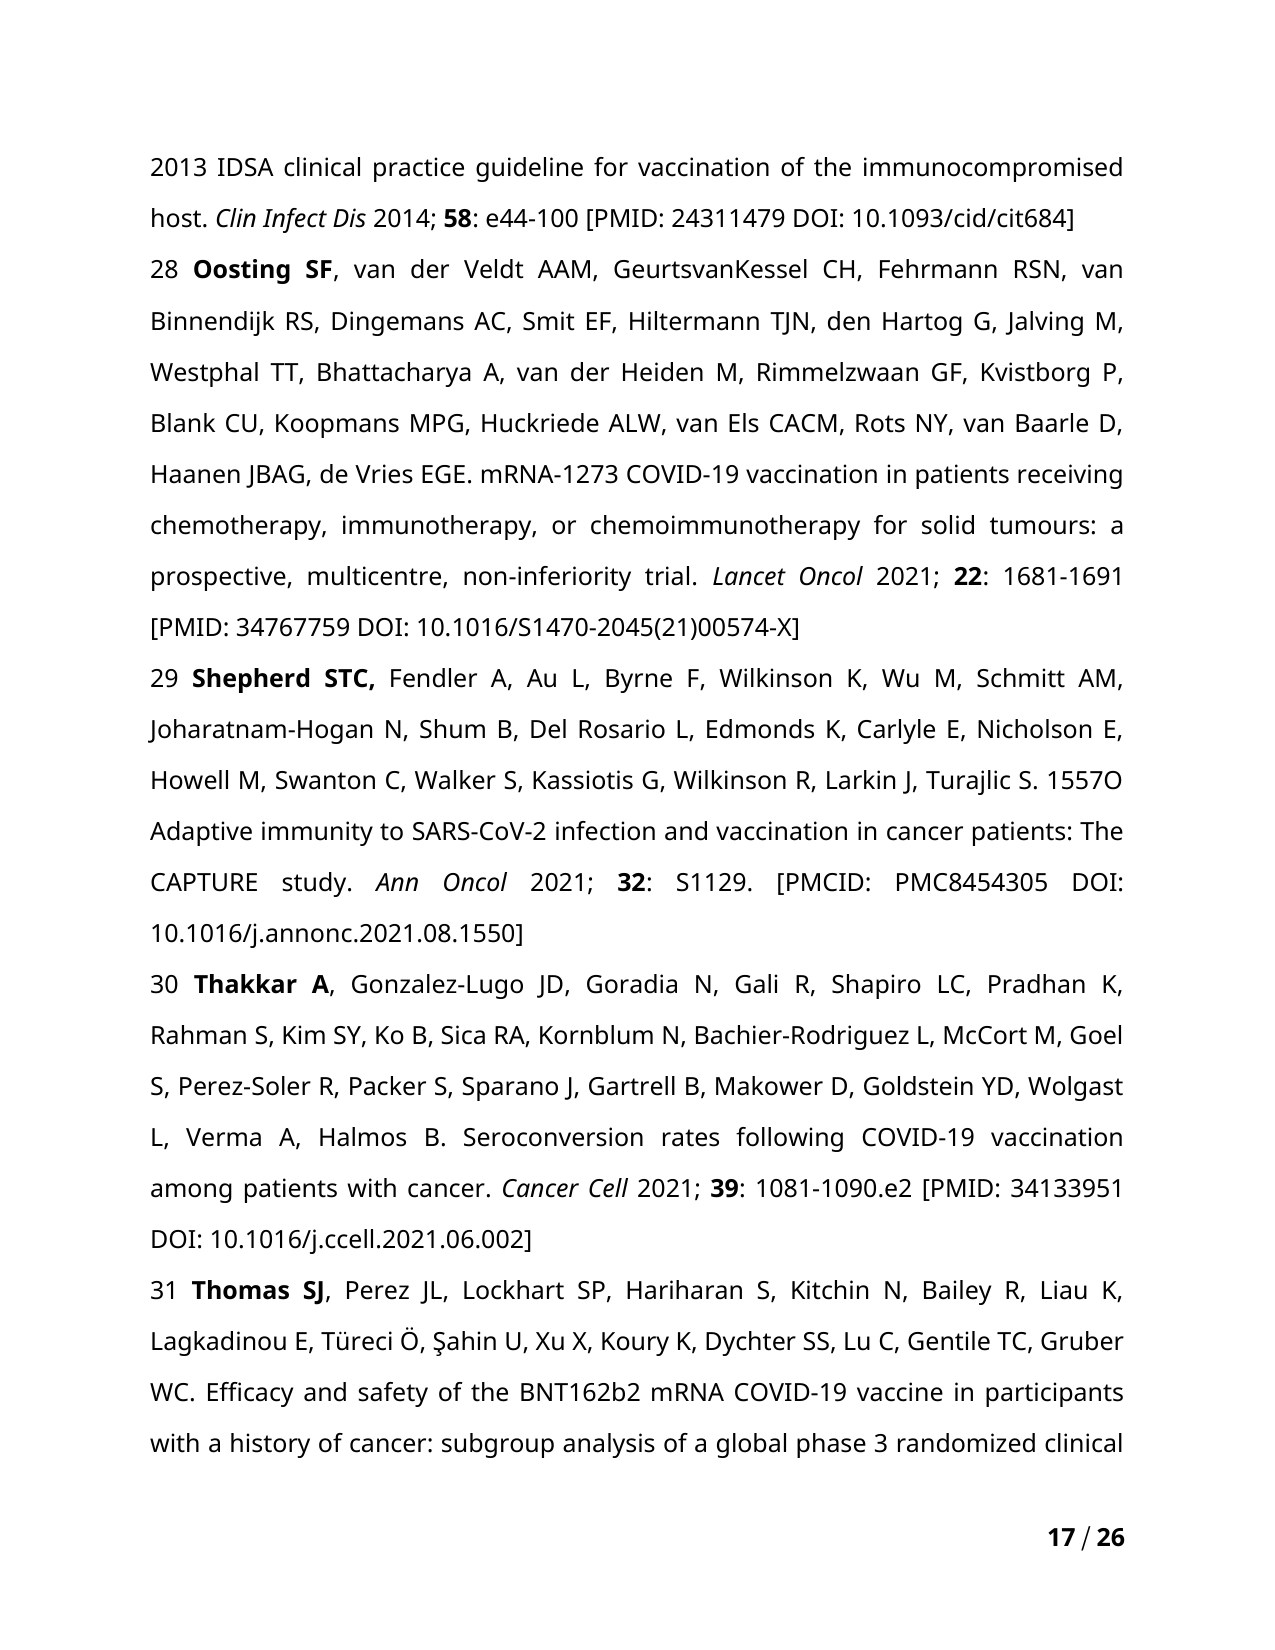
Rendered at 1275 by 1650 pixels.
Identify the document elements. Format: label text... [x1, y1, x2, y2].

text 29 Shepherd STC, Fendler A, Au L, Byrne F, Wilkinson K, Wu M, Schmitt AM, Joharatnam-Hogan N, Shum B, Del Rosario L, Edmonds K, Carlyle E, Nicholson E, Howell M, Swanton C, Walker S, Kassiotis G, Wilkinson R, Larkin J, Turajlic S. 1557O Adaptive immunity to SARS-CoV-2 infection and vaccination in cancer patients: The CAPTURE study. Ann Oncol 2021; 32: S1129. [PMCID: PMC8454305 DOI: 10.1016/j.annonc.2021.08.1550] [150, 660, 1125, 950]
text 30 Thakkar A, Gonzalez-Lugo JD, Goradia N, Gali R, Shapiro LC, Pradhan K, Rahman S, Kim SY, Ko B, Sica RA, Kornblum N, Bachier-Rodriguez L, McCort M, Goel S, Perez-Soler R, Packer S, Sparano J, Gartrell B, Makower D, Goldstein YD, Wolgast L, Verma A, Halmos B. Seroconversion rates following COVID-19 vaccination among patients with cancer. Cancer Cell 2021; 39: 1081-1090.e2 [PMID: 34133951 DOI: 10.1016/j.ccell.2021.06.002] [150, 967, 1125, 1256]
text 28 Oosting SF, van der Veldt AAM, GeurtsvanKessel CH, Fehrmann RSN, van Binnendijk RS, Dingemans AC, Smit EF, Hiltermann TJN, den Hartog G, Jalving M, Westphal TT, Bhattacharya A, van der Heiden M, Rimmelzwaan GF, Kvistborg P, Blank CU, Koopmans MPG, Huckriede ALW, van Els CACM, Rots NY, van Baarle D, Haanen JBAG, de Vries EGE. mRNA-1273 COVID-19 vaccination in patients receiving chemotherapy, immunotherapy, or chemoimmunotherapy for solid tumours: a prospective, multicentre, non-inferiority trial. Lancet Oncol 2021; 22: 1681-1691 [PMID: 34767759 DOI: 10.1016/S1470-2045(21)00574-X] [150, 252, 1125, 643]
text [150, 1273, 1125, 1460]
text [150, 150, 1125, 235]
